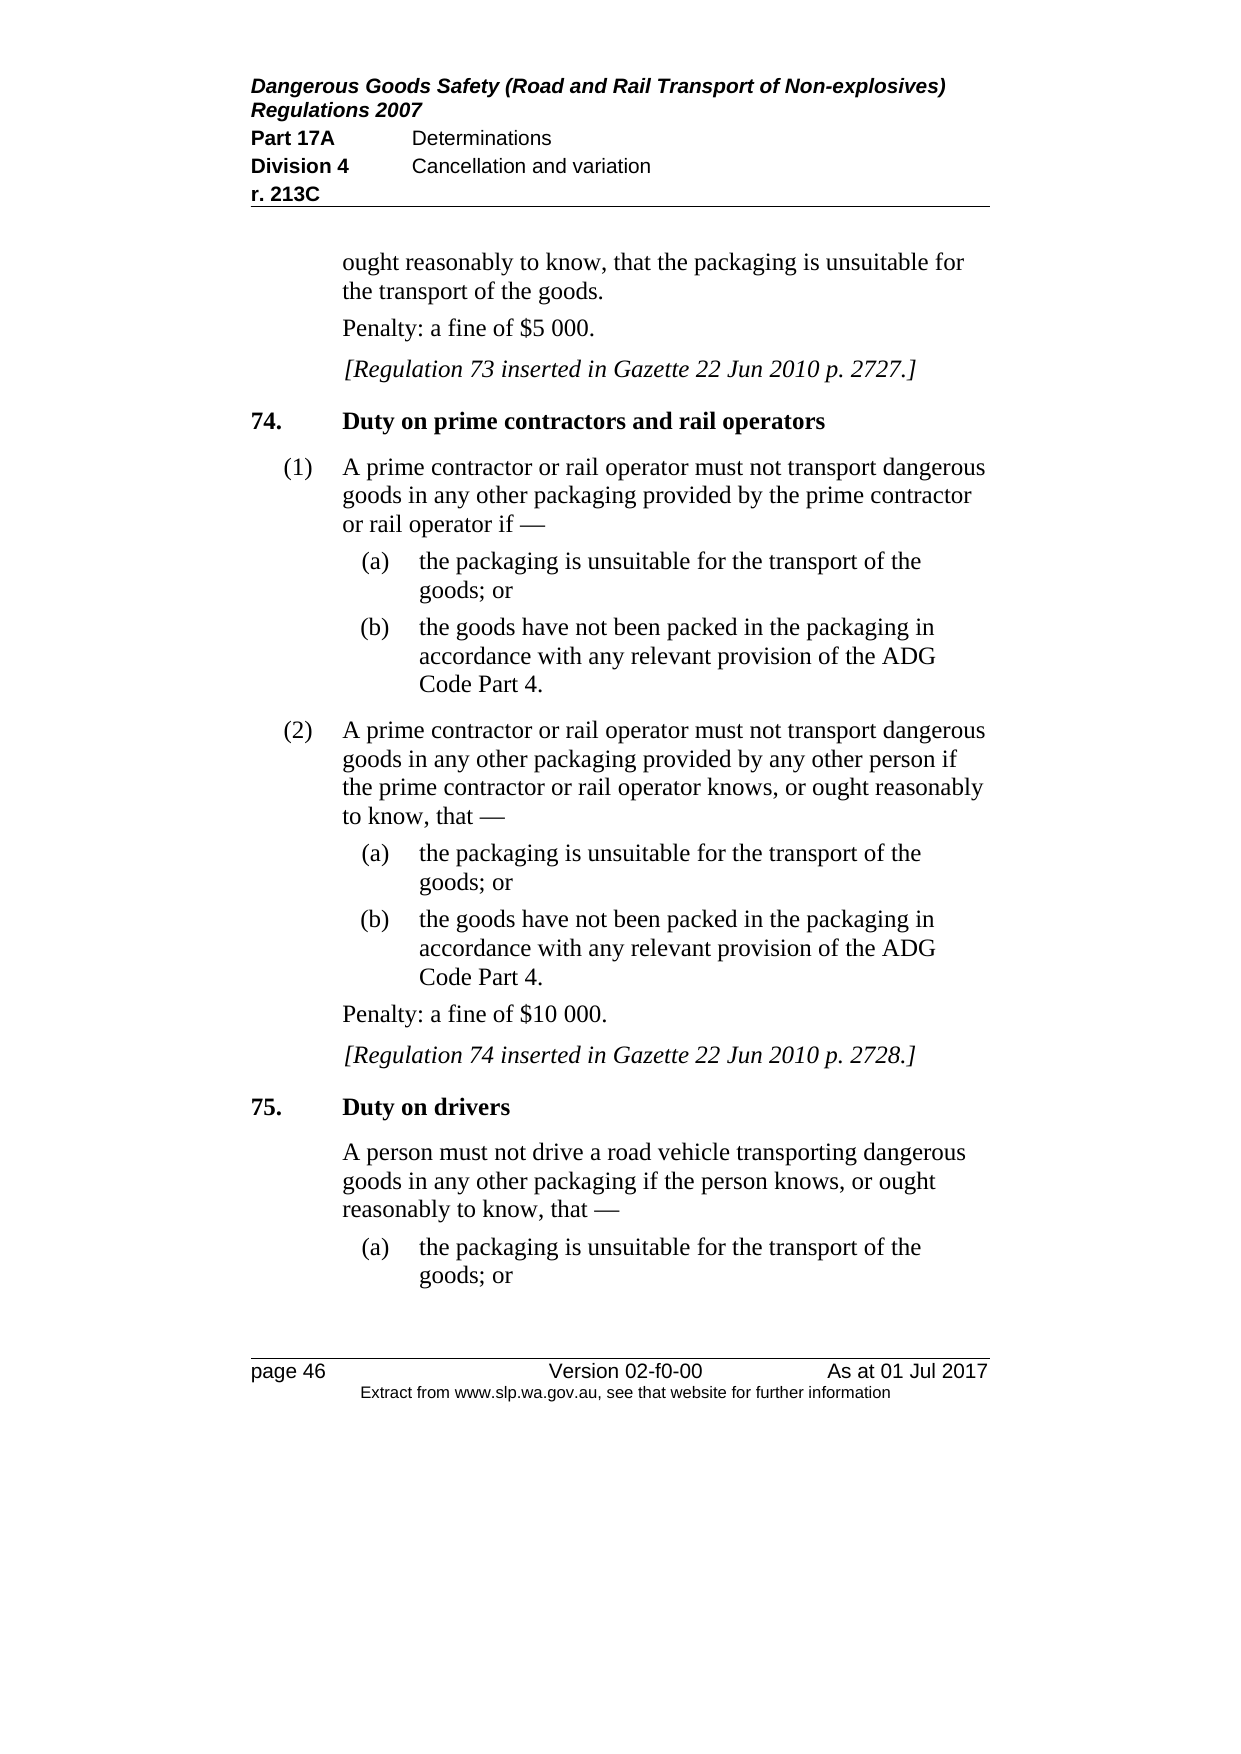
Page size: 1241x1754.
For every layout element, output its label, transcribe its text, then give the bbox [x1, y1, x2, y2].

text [251, 247, 990, 305]
text A person must not drive a road vehicle transporting dangerous goods in any other packaging if the person knows, or ought reasonably to know, that — [251, 1137, 990, 1223]
text Penalty: a fine of $10 000. [251, 999, 990, 1027]
text (b) the goods have not been packed in the packaging in accordance with any relevant provision of the ADG Code Part 4. [251, 612, 990, 698]
subtitle 74. Duty on prime contractors and rail operators [251, 406, 990, 435]
subtitle 75. Duty on drivers [251, 1092, 990, 1120]
text (a) the packaging is unsuitable for the transport of the goods; or [251, 1232, 990, 1289]
text (2) A prime contractor or rail operator must not transport dangerous goods in any other packaging provided by any other person if the prime contractor or rail operator knows, or ought reasonably to know, that — [251, 715, 990, 830]
text (b) the goods have not been packed in the packaging in accordance with any relevant provision of the ADG Code Part 4. [251, 904, 990, 990]
text Penalty: a fine of $5 000. [251, 313, 990, 342]
text (1) A prime contractor or rail operator must not transport dangerous goods in any other packaging provided by the prime contractor or rail operator if — [251, 452, 990, 538]
text [Regulation 73 inserted in Gazette 22 Jun 2010 p. 2727.] [251, 354, 990, 383]
text [Regulation 74 inserted in Gazette 22 Jun 2010 p. 2728.] [251, 1040, 990, 1069]
text (a) the packaging is unsuitable for the transport of the goods; or [251, 838, 990, 896]
text (a) the packaging is unsuitable for the transport of the goods; or [251, 546, 990, 604]
